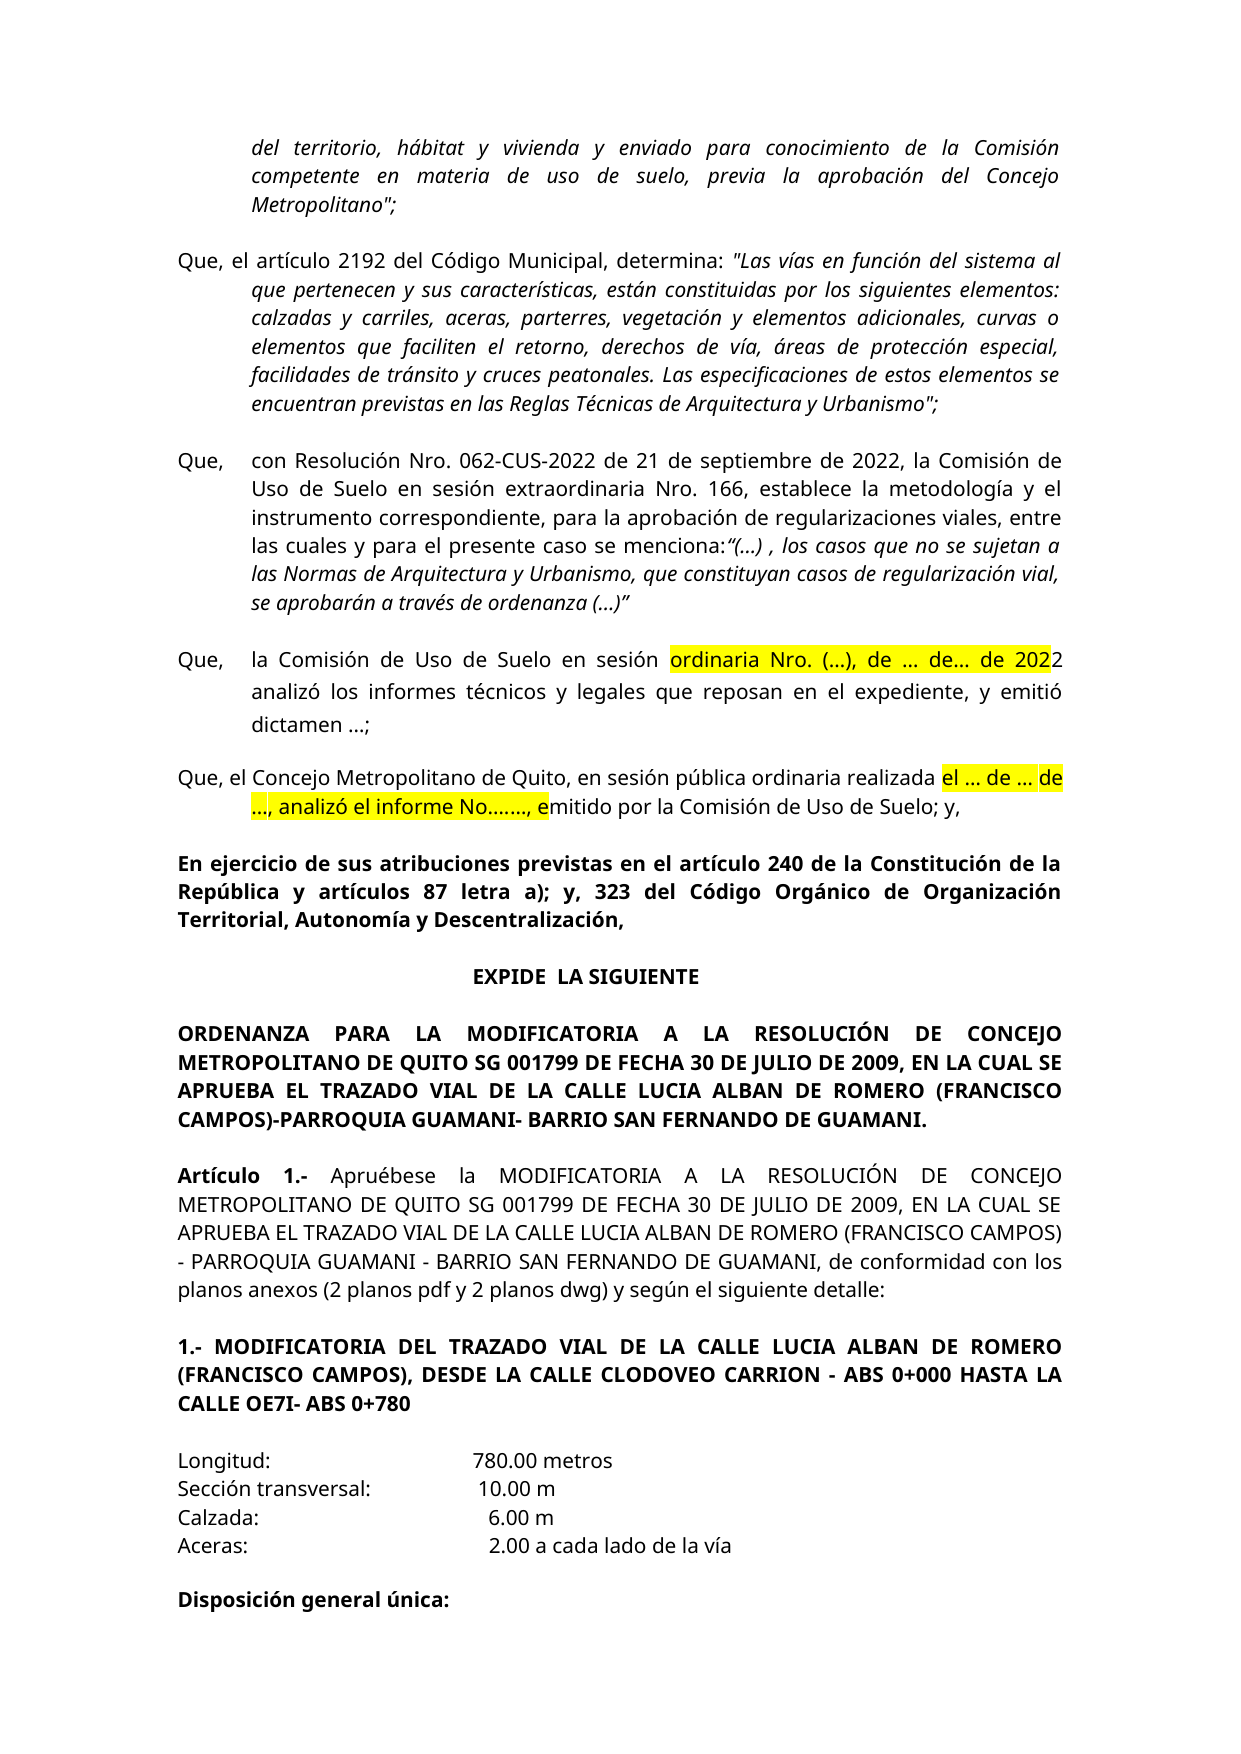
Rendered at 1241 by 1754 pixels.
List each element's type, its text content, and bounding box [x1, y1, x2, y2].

text En ejercicio de sus atribuciones previstas en el artículo 240 de la Constitución de la República y artículos 87 letra a); y, 323 del Código Orgánico de Organización Territorial, Autonomía y Descentralización, [177, 849, 1063, 934]
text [177, 133, 1063, 218]
text Que, el artículo 2192 del Código Municipal, determina: "Las vías en función del sistema al que pertenecen y sus características, están constituidas por los siguientes elementos: calzadas y carriles, aceras, parterres, vegetación y elementos adicionales, curvas o elementos que faciliten el retorno, derechos de vía, áreas de protección especial, facilidades de tránsito y cruces peatonales. Las especificaciones de estos elementos se encuentran previstas en las Reglas Técnicas de Arquitectura y Urbanismo"; [177, 247, 1063, 417]
text Que, el Concejo Metropolitano de Quito, en sesión pública ordinaria realizada el … de … de …, analizó el informe No….…, emitido por la Comisión de Uso de Suelo; y, [177, 763, 1063, 820]
text Sección transversal: 10.00 m [177, 1474, 1063, 1503]
text ORDENANZA PARA LA MODIFICATORIA A LA RESOLUCIÓN DE CONCEJO METROPOLITANO DE QUITO SG 001799 DE FECHA 30 DE JULIO DE 2009, EN LA CUAL SE APRUEBA EL TRAZADO VIAL DE LA CALLE LUCIA ALBAN DE ROMERO (FRANCISCO CAMPOS)-PARROQUIA GUAMANI- BARRIO SAN FERNANDO DE GUAMANI. [177, 1019, 1063, 1133]
text Disposición general única: [177, 1585, 1063, 1613]
text EXPIDE LA SIGUIENTE [177, 962, 1063, 991]
text 1.- MODIFICATORIA DEL TRAZADO VIAL DE LA CALLE LUCIA ALBAN DE ROMERO (FRANCISCO CAMPOS), DESDE LA CALLE CLODOVEO CARRION - ABS 0+000 HASTA LA CALLE OE7I- ABS 0+780 [177, 1332, 1063, 1417]
text Aceras: 2.00 a cada lado de la vía [177, 1531, 1063, 1560]
text Longitud: 780.00 metros [177, 1446, 1063, 1474]
text Artículo 1.- Apruébese la MODIFICATORIA A LA RESOLUCIÓN DE CONCEJO METROPOLITANO DE QUITO SG 001799 DE FECHA 30 DE JULIO DE 2009, EN LA CUAL SE APRUEBA EL TRAZADO VIAL DE LA CALLE LUCIA ALBAN DE ROMERO (FRANCISCO CAMPOS) - PARROQUIA GUAMANI - BARRIO SAN FERNANDO DE GUAMANI, de conformidad con los planos anexos (2 planos pdf y 2 planos dwg) y según el siguiente detalle: [177, 1162, 1063, 1304]
text Calzada: 6.00 m [177, 1503, 1063, 1531]
text Que, la Comisión de Uso de Suelo en sesión ordinaria Nro. (…), de … de… de 2022 analizó los informes técnicos y legales que reposan en el expediente, y emitió dictamen …; [177, 645, 1063, 738]
text Que, con Resolución Nro. 062-CUS-2022 de 21 de septiembre de 2022, la Comisión de Uso de Suelo en sesión extraordinaria Nro. 166, establece la metodología y el instrumento correspondiente, para la aprobación de regularizaciones viales, entre las cuales y para el presente caso se menciona:“(…) , los casos que no se sujetan a las Normas de Arquitectura y Urbanismo, que constituyan casos de regularización vial, se aprobarán a través de ordenanza (…)” [177, 446, 1063, 616]
